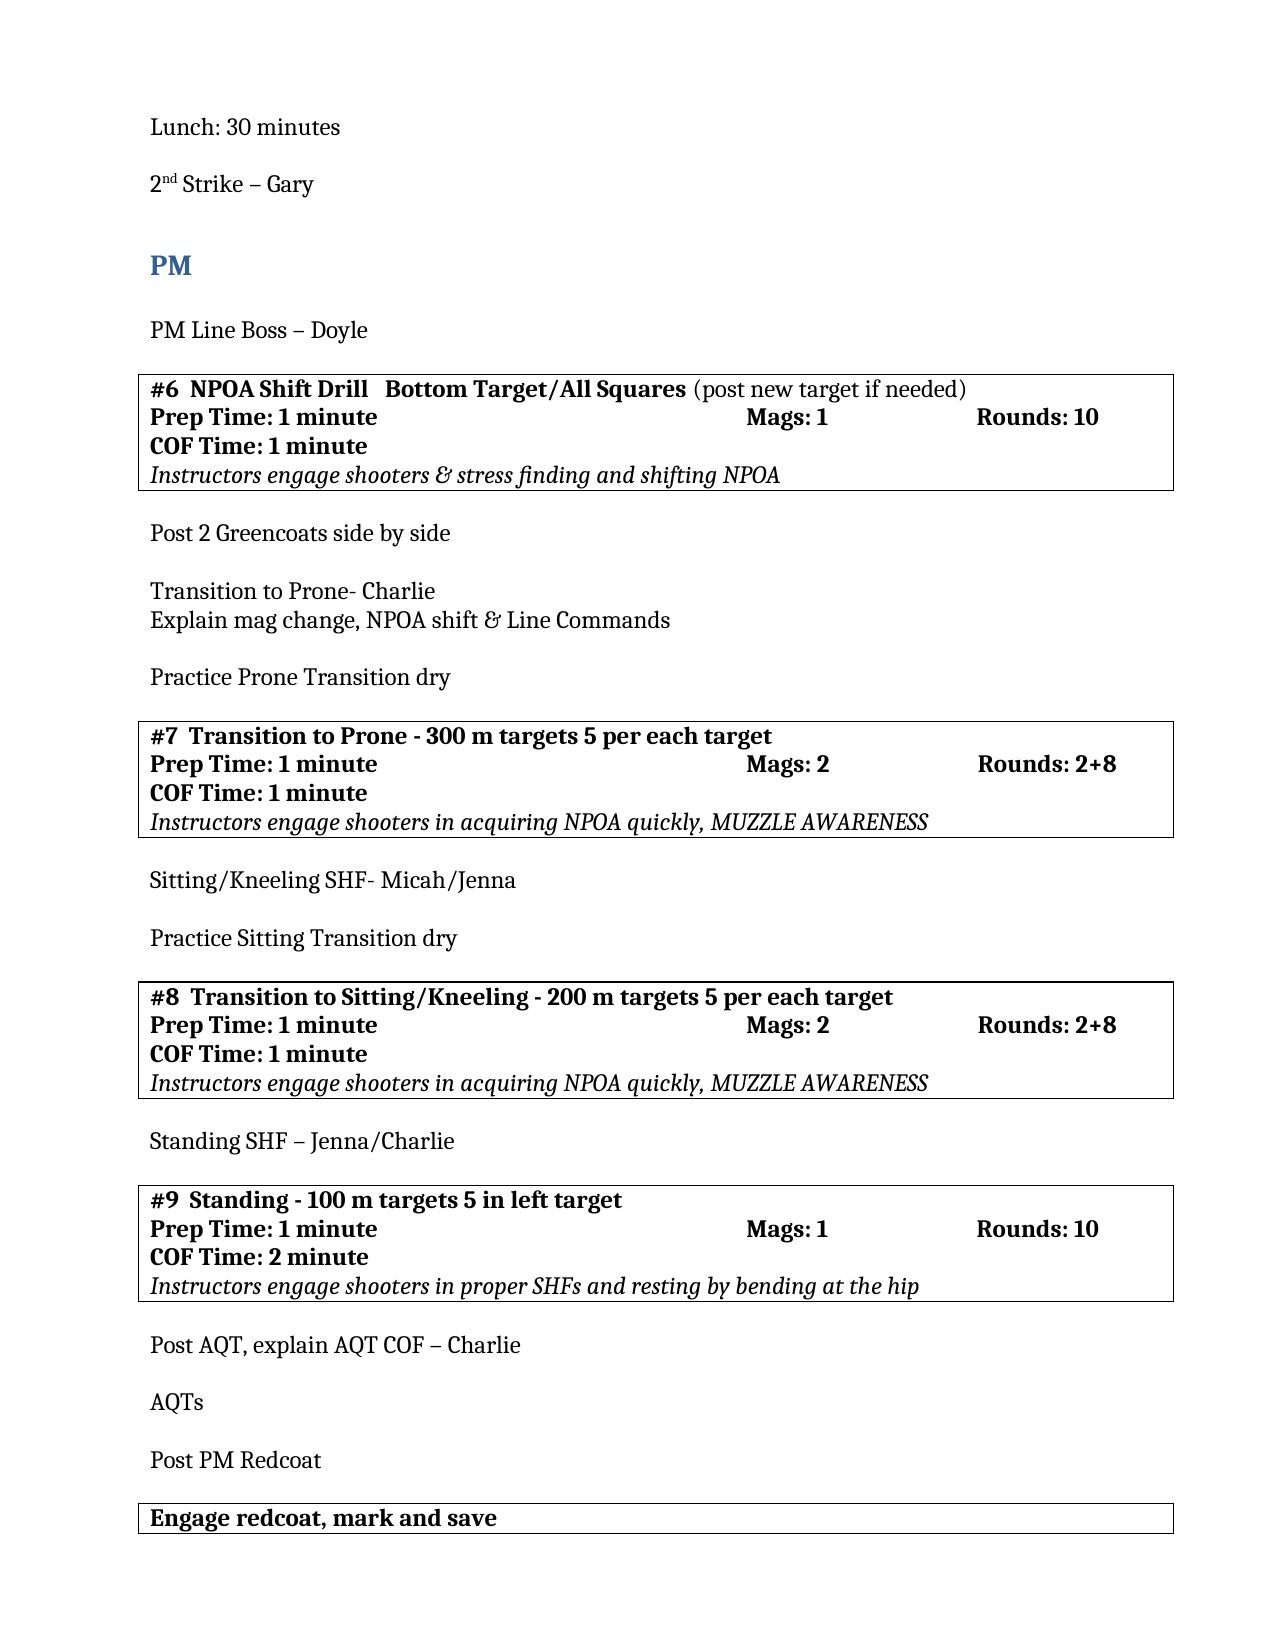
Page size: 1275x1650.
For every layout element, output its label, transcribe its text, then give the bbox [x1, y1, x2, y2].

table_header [139, 1504, 1173, 1533]
subtitle PM [150, 249, 1162, 282]
table_header #9 Standing - 100 m targets 5 in left target Prep Time: 1 minute Mags: 1 Rounds: 10 COF Time: 2 minute Instructors engage shooters in proper SHFs and resting by bending at the hip [139, 1186, 1173, 1301]
text Post PM Redcoat [150, 1446, 1162, 1474]
text Transition to Prone- Charlie [150, 577, 1162, 606]
text Post AQT, explain AQT COF – Charlie [150, 1331, 1162, 1359]
text Post 2 Greencoats side by side [150, 519, 1162, 548]
table_header #8 Transition to Sitting/Kneeling - 200 m targets 5 per each target Prep Time: 1 minute Mags: 2 Rounds: 2+8 COF Time: 1 minute Instructors engage shooters in acquiring NPOA quickly, MUZZLE AWARENESS [139, 983, 1173, 1097]
text PM Line Boss – Doyle [150, 316, 1162, 345]
text AQTs [150, 1388, 1162, 1417]
text Explain mag change, NPOA shift & Line Commands [150, 606, 1162, 634]
text Practice Sitting Transition dry [150, 924, 1162, 953]
text Sitting/Kneeling SHF- Micah/Jenna [150, 866, 1162, 895]
text Practice Prone Transition dry [150, 663, 1162, 692]
table_header #6 NPOA Shift Drill Bottom Target/All Squares (post new target if needed) Prep Time: 1 minute Mags: 1 Rounds: 10 COF Time: 1 minute Instructors engage shooters & stress finding and shifting NPOA [139, 375, 1173, 489]
text Lunch: 30 minutes [150, 112, 1162, 141]
text 2nd Strike – Gary [150, 170, 1162, 199]
text Standing SHF – Jenna/Charlie [150, 1127, 1162, 1156]
table_header #7 Transition to Prone - 300 m targets 5 per each target Prep Time: 1 minute Mags: 2 Rounds: 2+8 COF Time: 1 minute Instructors engage shooters in acquiring NPOA quickly, MUZZLE AWARENESS [139, 722, 1173, 837]
